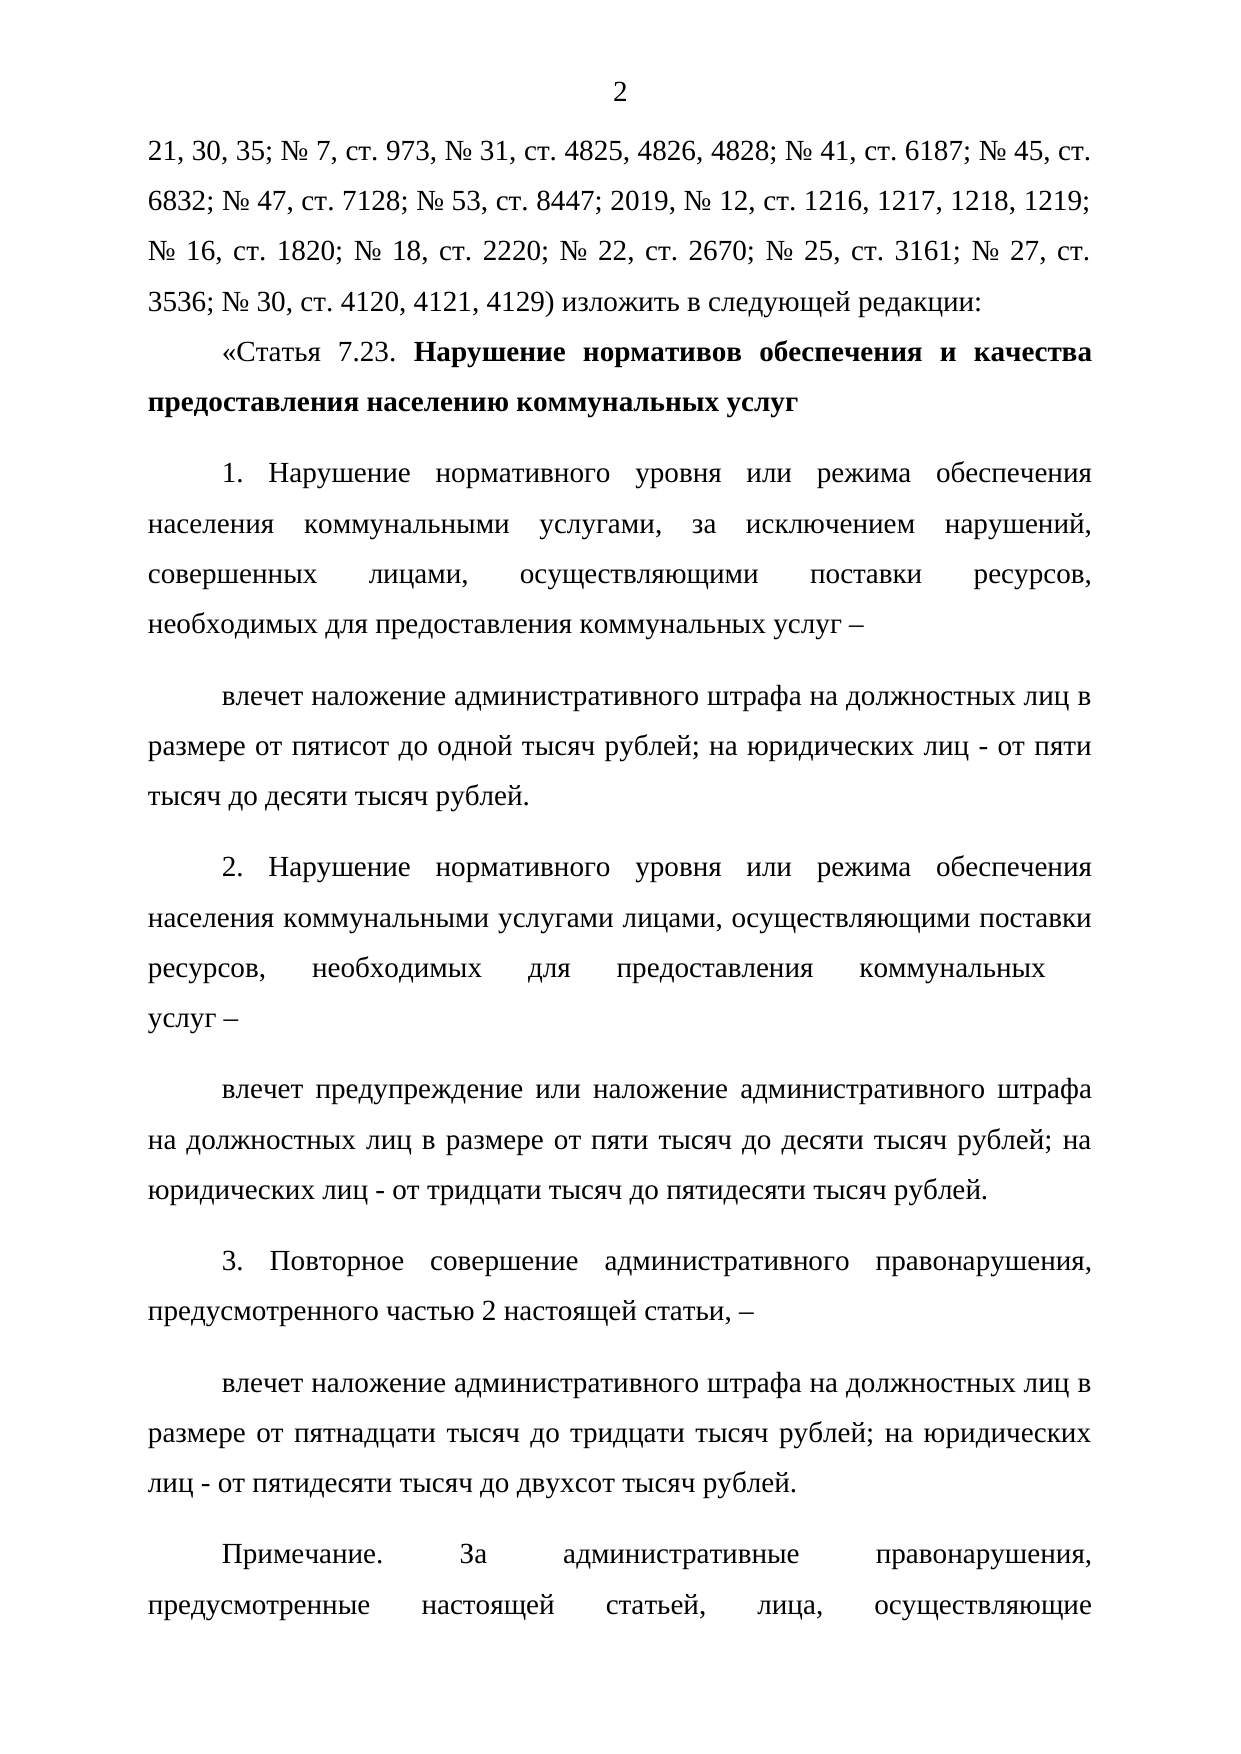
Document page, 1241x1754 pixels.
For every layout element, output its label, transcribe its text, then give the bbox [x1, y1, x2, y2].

text влечет предупреждение или наложение административного штрафа на должностных лиц в размере от пяти тысяч до десяти тысяч рублей; на юридических лиц - от тридцати тысяч до пятидесяти тысяч рублей. [148, 1071, 1092, 1206]
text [148, 1536, 1092, 1620]
text влечет наложение административного штрафа на должностных лиц в размере от пятнадцати тысяч до тридцати тысяч рублей; на юридических лиц - от пятидесяти тысяч до двухсот тысяч рублей. [148, 1365, 1092, 1499]
text «Статья 7.23. Нарушение нормативов обеспечения и качества предоставления населению коммунальных услуг [148, 334, 1092, 418]
text 1. Нарушение нормативного уровня или режима обеспечения населения коммунальными услугами, за исключением нарушений, совершенных лицами, осуществляющими поставки ресурсов, необходимых для предоставления коммунальных услуг – [148, 456, 1092, 640]
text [148, 133, 1092, 317]
text 2. Нарушение нормативного уровня или режима обеспечения населения коммунальными услугами лицами, осуществляющими поставки ресурсов, необходимых для предоставления коммунальных услуг – [148, 849, 1092, 1034]
text 3. Повторное совершение административного правонарушения, предусмотренного частью 2 настоящей статьи, – [148, 1243, 1092, 1327]
text влечет наложение административного штрафа на должностных лиц в размере от пятисот до одной тысяч рублей; на юридических лиц - от пяти тысяч до десяти тысяч рублей. [148, 678, 1092, 812]
